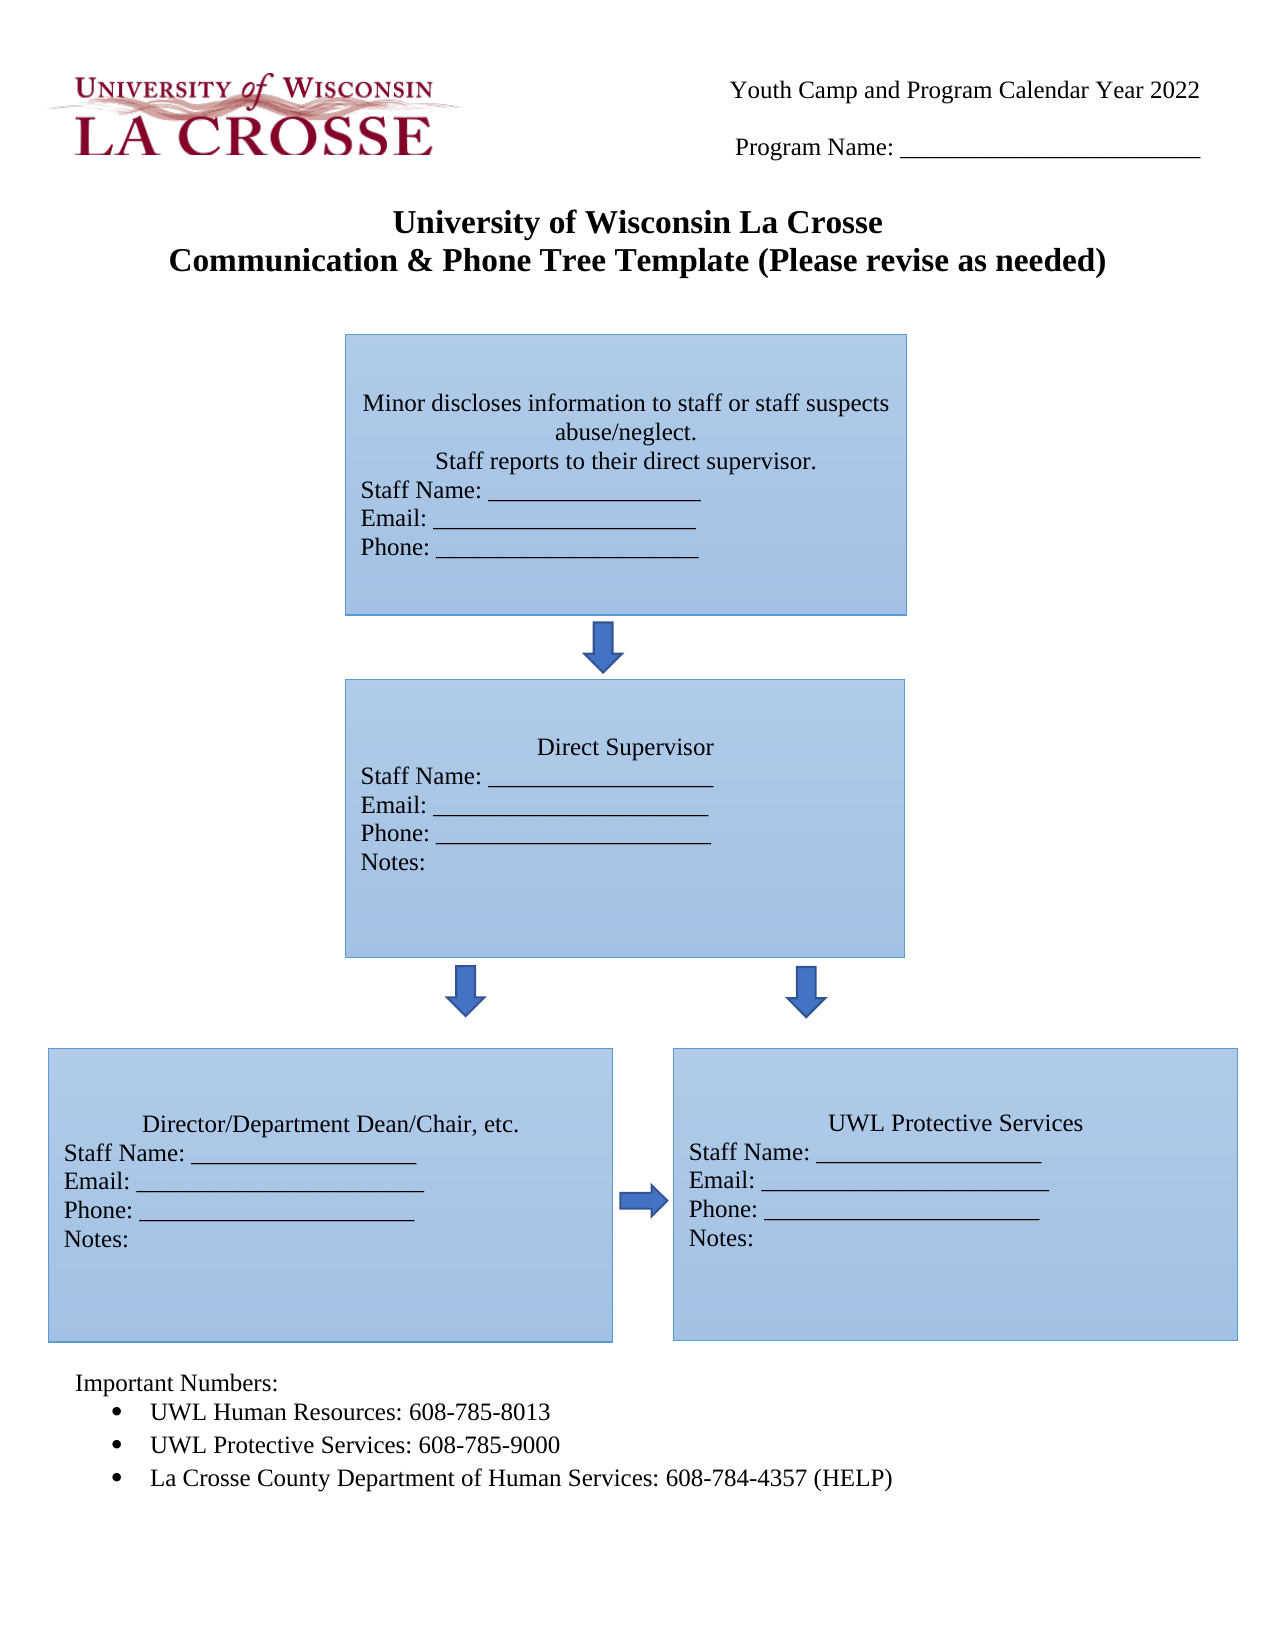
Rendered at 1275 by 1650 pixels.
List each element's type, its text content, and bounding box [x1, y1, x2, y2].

text Youth Camp and Program Calendar Year 2022 [75, 75, 263, 104]
list UWL Human Resources: 608-785-8013 [112, 1397, 1200, 1425]
text University of Wisconsin La Crosse [75, 202, 1200, 240]
text Communication & Phone Tree Template (Please revise as needed) [75, 240, 1200, 279]
text Important Numbers: [75, 1052, 1200, 1397]
text Youth Camp and Program Calendar Year 2022 [261, 75, 1200, 104]
list La Crosse County Department of Human Services: 608-784-4357 (HELP) [112, 1463, 1200, 1491]
list UWL Protective Services: 608-785-9000 [112, 1430, 1200, 1458]
text Program Name: ________________________ [75, 132, 1200, 161]
